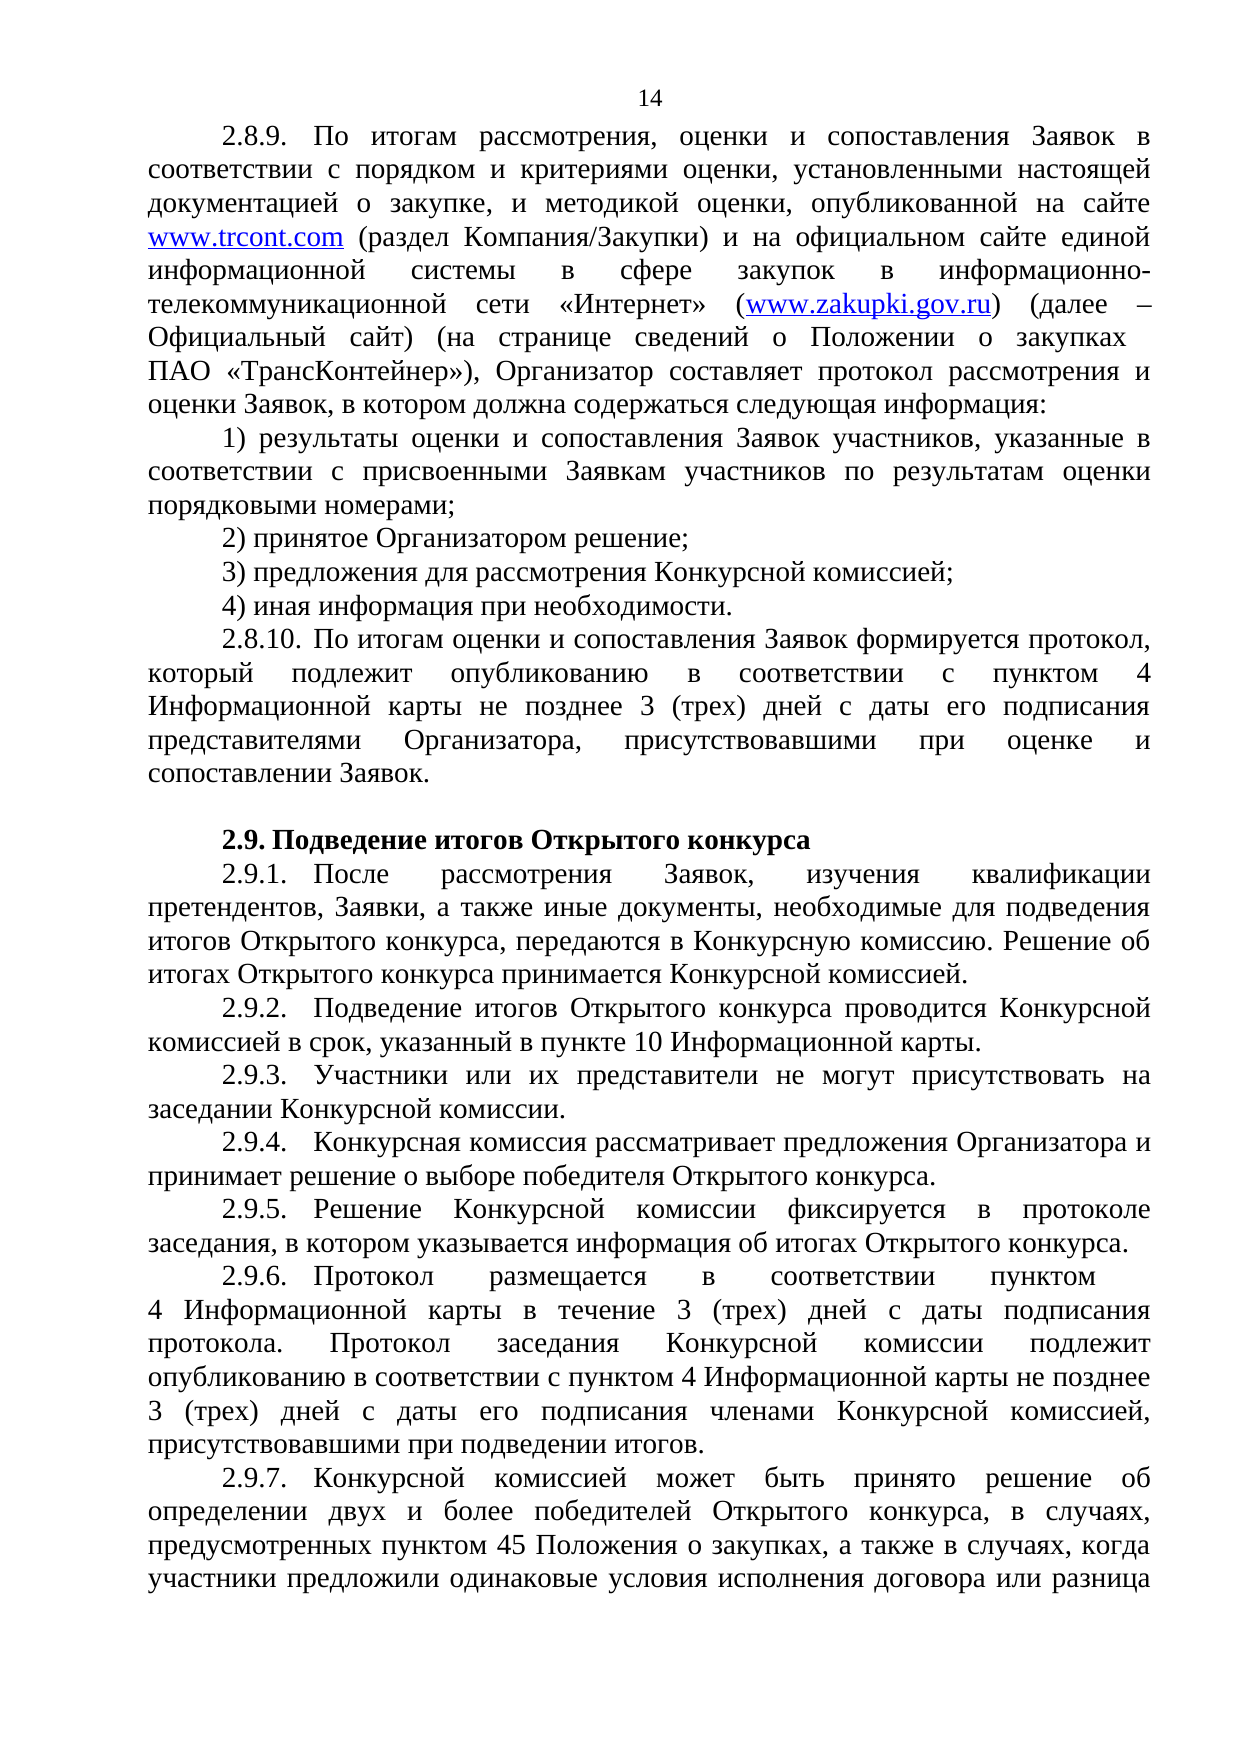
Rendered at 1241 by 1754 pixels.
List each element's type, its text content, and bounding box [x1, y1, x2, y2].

list Решение Конкурсной комиссии фиксируется в протоколе заседания, в котором указывается информация об итогах Открытого конкурса. [148, 1191, 1152, 1258]
list После рассмотрения Заявок, изучения квалификации претендентов, Заявки, а также иные документы, необходимые для подведения итогов Открытого конкурса, передаются в Конкурсную комиссию. Решение об итогах Открытого конкурса принимается Конкурсной комиссией. [148, 856, 1152, 990]
list Конкурсная комиссия рассматривает предложения Организатора и принимает решение о выборе победителя Открытого конкурса. [148, 1124, 1152, 1191]
list Подведение итогов Открытого конкурса проводится Конкурсной комиссией в срок, указанный в пункте 10 Информационной карты. [148, 990, 1152, 1057]
list Участники или их представители не могут присутствовать на заседании Конкурсной комиссии. [148, 1057, 1152, 1124]
text 4) иная информация при необходимости. [222, 588, 1152, 621]
list По итогам рассмотрения, оценки и сопоставления Заявок в соответствии с порядком и критериями оценки, установленными настоящей документацией о закупке, и методикой оценки, опубликованной на сайте www.trcont.com (раздел Компания/Закупки) и на официальном сайте единой информационной системы в сфере закупок в информационно-телекоммуникационной сети «Интернет» (www.zakupki.gov.ru) (далее – Официальный сайт) (на странице сведений о Положении о закупках ПАО «ТрансКонтейнер»), Организатор составляет протокол рассмотрения и оценки Заявок, в котором должна содержаться следующая информация: [148, 118, 1152, 420]
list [148, 1460, 1152, 1594]
list Протокол размещается в соответствии пунктом 4 Информационной карты в течение 3 (трех) дней с даты подписания протокола. Протокол заседания Конкурсной комиссии подлежит опубликованию в соответствии с пунктом 4 Информационной карты не позднее 3 (трех) дней с даты его подписания членами Конкурсной комиссией, присутствовавшими при подведении итогов. [148, 1258, 1152, 1460]
text 1) результаты оценки и сопоставления Заявок участников, указанные в соответствии с присвоенными Заявкам участников по результатам оценки порядковыми номерами; [148, 420, 1152, 521]
text 2) принятое Организатором решение; [148, 521, 1152, 554]
list По итогам оценки и сопоставления Заявок формируется протокол, который подлежит опубликованию в соответствии с пунктом 4 Информационной карты не позднее 3 (трех) дней с даты его подписания представителями Организатора, присутствовавшими при оценке и сопоставлении Заявок. [148, 621, 1152, 789]
subtitle Подведение итогов Открытого конкурса [148, 822, 1152, 856]
text 3) предложения для рассмотрения Конкурсной комиссией; [222, 554, 1152, 588]
